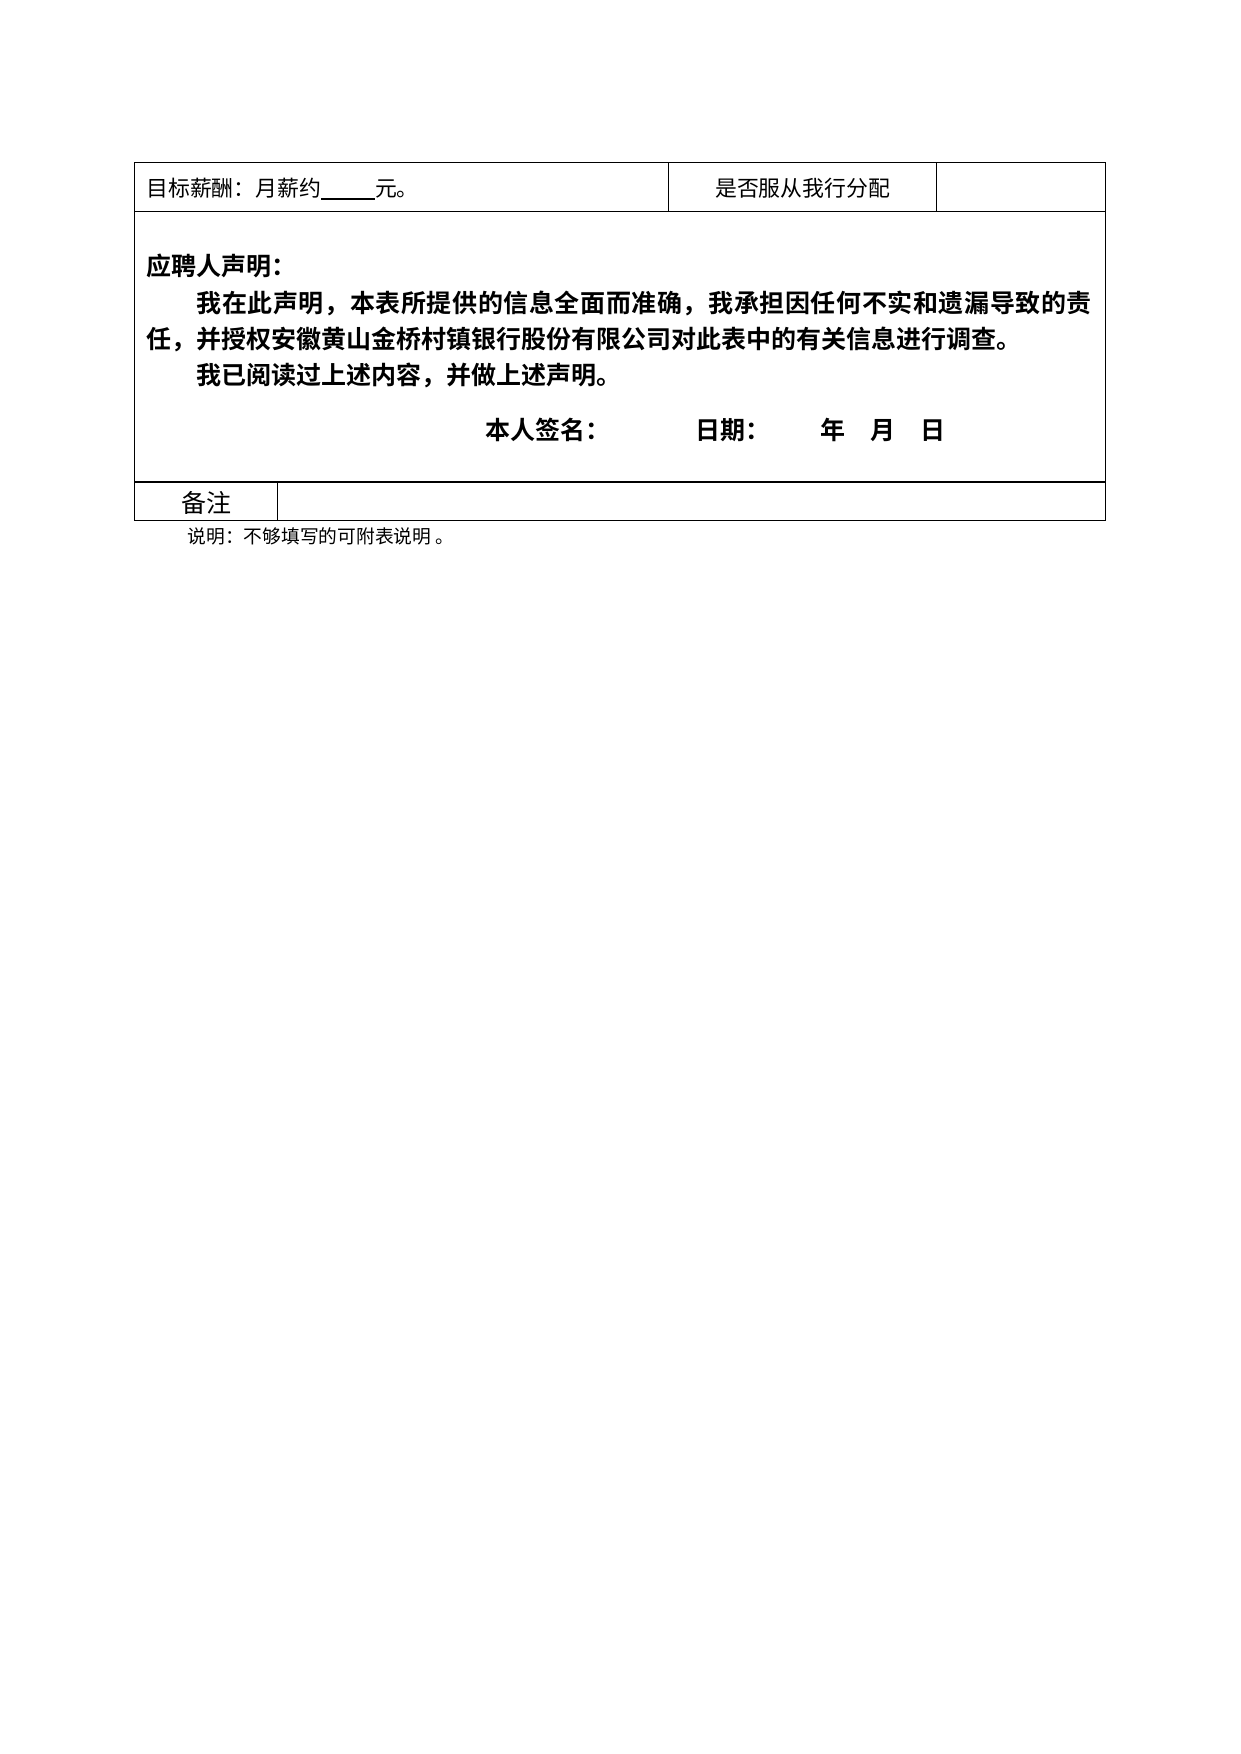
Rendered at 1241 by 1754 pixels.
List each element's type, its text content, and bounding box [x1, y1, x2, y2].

table_cell 目标薪酬：月薪约 元。 [135, 163, 668, 211]
table_cell [278, 483, 1105, 520]
table_cell 是否服从我行分配 [669, 163, 936, 211]
table_cell 备注 [135, 483, 277, 520]
table_cell [937, 163, 1105, 211]
table_cell 应聘人声明： 我在此声明，本表所提供的信息全面而准确，我承担因任何不实和遗漏导致的责任，并授权安徽黄山金桥村镇银行股份有限公司对此表中的有关信息进行调查。 我已阅读过上述内容，并做上述声明。 本人签名： 日期： 年 月 日 [135, 212, 1105, 481]
text 说明：不够填写的可附表说明 。 [187, 521, 1053, 548]
